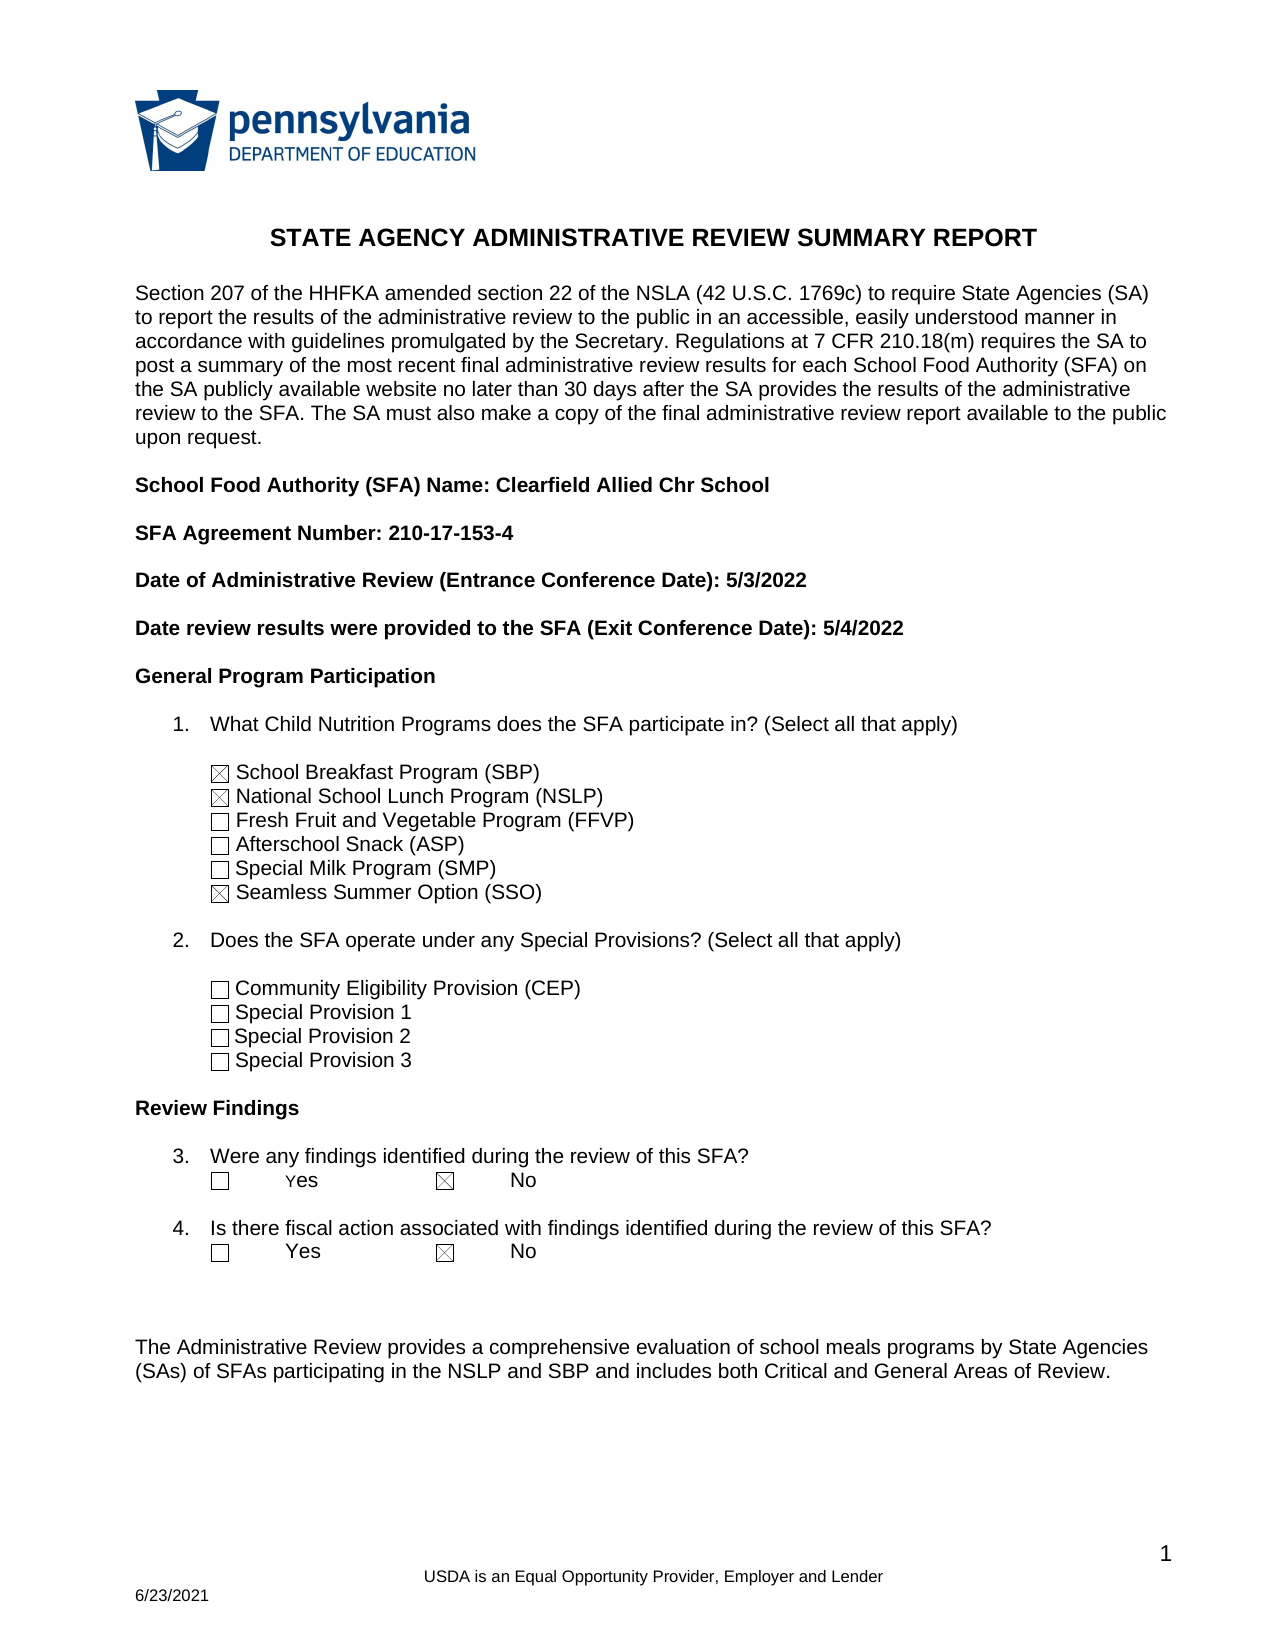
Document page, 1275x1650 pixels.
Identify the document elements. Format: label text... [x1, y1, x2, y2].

text Special Provision 2 [210, 1024, 1172, 1048]
text Seamless Summer Option (SSO) [135, 880, 1172, 904]
text Afterschool Snack (ASP) [135, 832, 1172, 856]
text Community Eligibility Provision (CEP) [210, 976, 1172, 1000]
list Does the SFA operate under any Special Provisions? (Select all that apply) [172, 928, 1172, 952]
text Section 207 of the HHFKA amended section 22 of the NSLA (42 U.S.C. 1769c) to require State Agencies (SA) to report the results of the administrative review to the public in an accessible, easily understood manner in accordance with guidelines promulgated by the Secretary. Regulations at 7 CFR 210.18(m) requires the SA to post a summary of the most recent final administrative review results for each School Food Authority (SFA) on the SA publicly available website no later than 30 days after the SA provides the results of the administrative review to the SFA. The SA must also make a copy of the final administrative review report available to the public upon request. [135, 281, 1172, 448]
text School Food Authority (SFA) Name: Clearfield Allied Chr School [135, 472, 1172, 496]
text The Administrative Review provides a comprehensive evaluation of school meals programs by State Agencies (SAs) of SFAs participating in the NSLP and SBP and includes both Critical and General Areas of Review. [135, 1335, 1172, 1383]
text Date of Administrative Review (Entrance Conference Date): 5/3/2022 [135, 568, 1172, 592]
text General Program Participation [135, 664, 1172, 688]
text Fresh Fruit and Vegetable Program (FFVP) [135, 808, 1172, 832]
text STATE AGENCY ADMINISTRATIVE REVIEW SUMMARY REPORT [135, 223, 1172, 252]
text School Breakfast Program (SBP) [135, 760, 1172, 784]
list What Child Nutrition Programs does the SFA participate in? (Select all that apply) [172, 712, 1172, 736]
text Special Milk Program (SMP) [135, 856, 1172, 880]
text Special Provision 1 [210, 1000, 1172, 1024]
picture [135, 90, 478, 171]
text Special Provision 3 [210, 1048, 1172, 1072]
text SFA Agreement Number: 210-17-153-4 [135, 520, 1172, 544]
text Yes No [172, 1239, 1172, 1263]
text Date review results were provided to the SFA (Exit Conference Date): 5/4/2022 [135, 616, 1172, 640]
text Yes No [135, 1167, 1172, 1191]
list Were any findings identified during the review of this SFA? [172, 1143, 1172, 1167]
text National School Lunch Program (NSLP) [210, 784, 1172, 808]
list Is there fiscal action associated with findings identified during the review of this SFA? [172, 1215, 1172, 1239]
text Review Findings [135, 1096, 1172, 1119]
